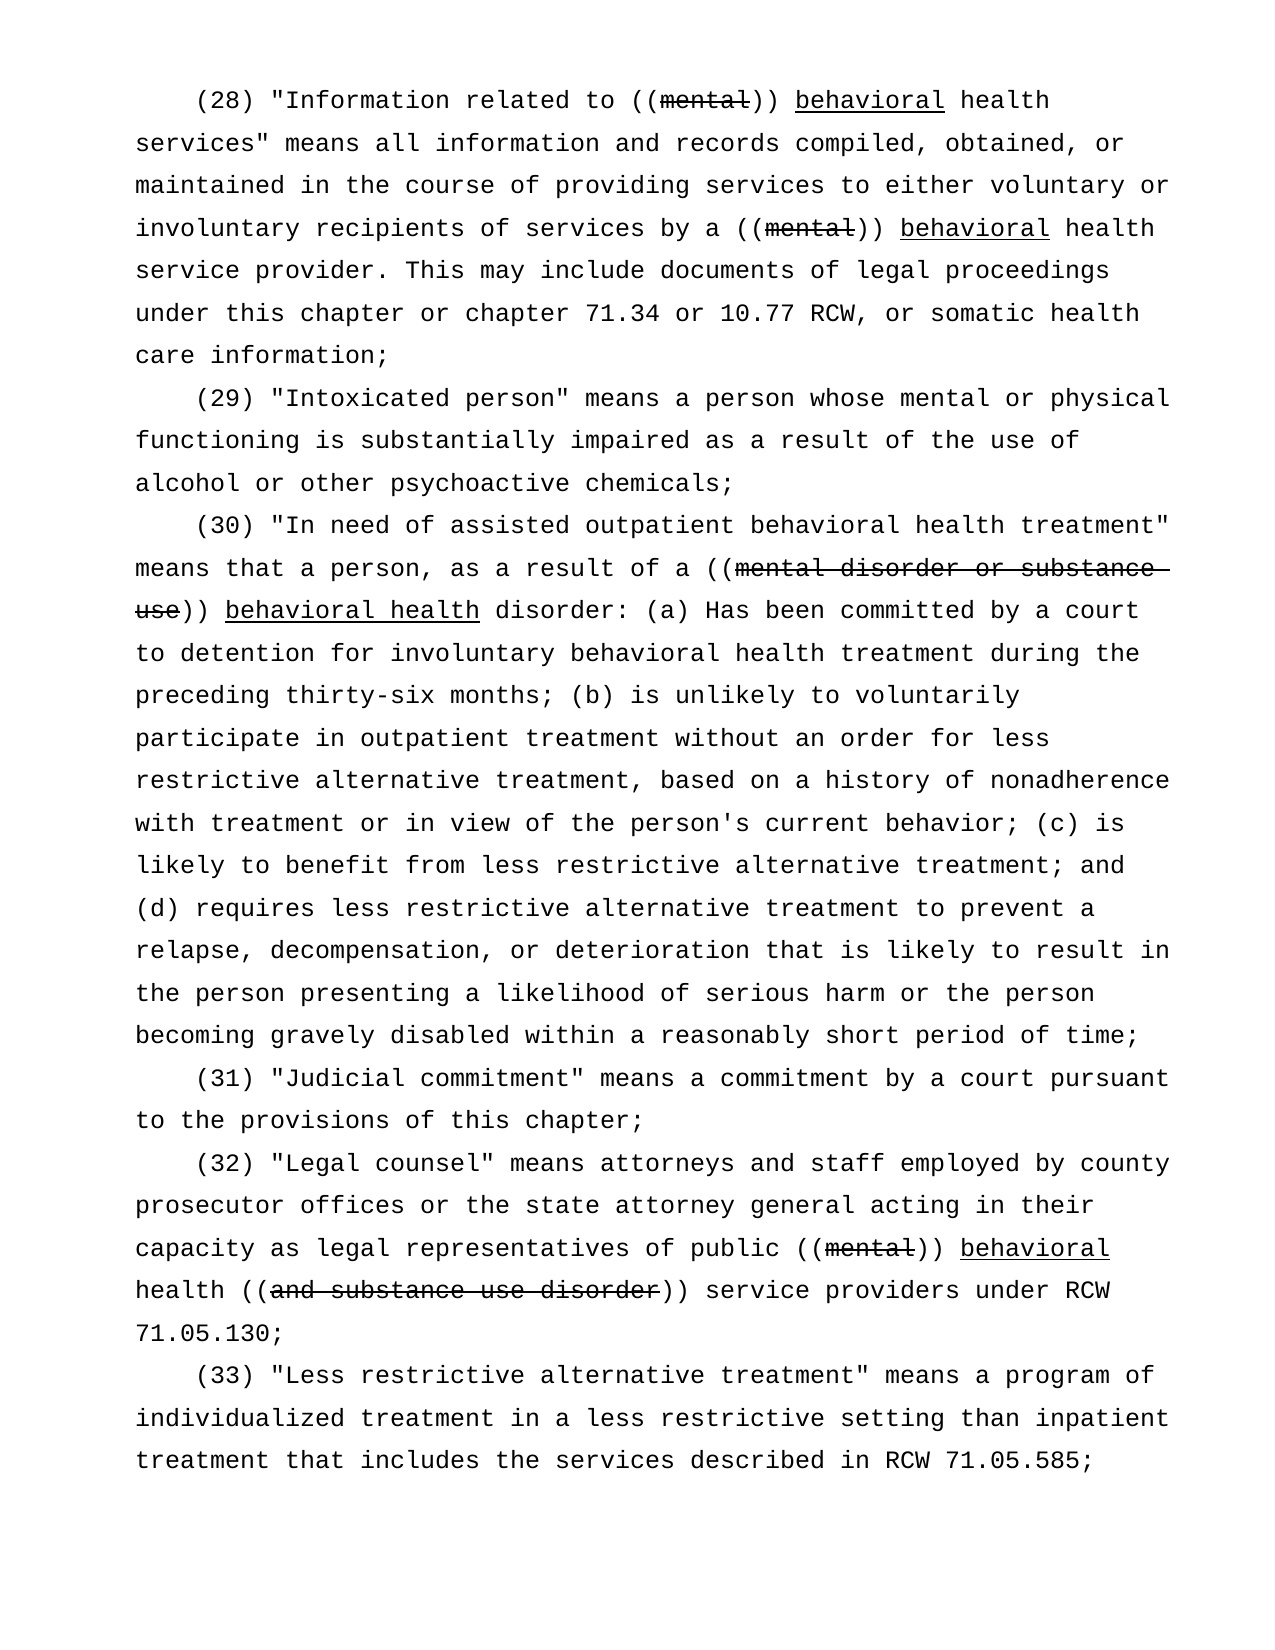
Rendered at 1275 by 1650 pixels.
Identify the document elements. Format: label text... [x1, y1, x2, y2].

text (33) "Less restrictive alternative treatment" means a program of individualized treatment in a less restrictive setting than inpatient treatment that includes the services described in RCW 71.05.585; [135, 1350, 1170, 1477]
text (32) "Legal counsel" means attorneys and staff employed by county prosecutor offices or the state attorney general acting in their capacity as legal representatives of public ((mental)) behavioral health ((and substance use disorder)) service providers under RCW 71.05.130; [135, 1137, 1170, 1350]
text (29) "Intoxicated person" means a person whose mental or physical functioning is substantially impaired as a result of the use of alcohol or other psychoactive chemicals; [135, 372, 1170, 500]
text (28) "Information related to ((mental)) behavioral health services" means all information and records compiled, obtained, or maintained in the course of providing services to either voluntary or involuntary recipients of services by a ((mental)) behavioral health service provider. This may include documents of legal proceedings under this chapter or chapter 71.34 or 10.77 RCW, or somatic health care information; [135, 75, 1170, 372]
text (30) "In need of assisted outpatient behavioral health treatment" means that a person, as a result of a ((mental disorder or substance use)) behavioral health disorder: (a) Has been committed by a court to detention for involuntary behavioral health treatment during the preceding thirty-six months; (b) is unlikely to voluntarily participate in outpatient treatment without an order for less restrictive alternative treatment, based on a history of nonadherence with treatment or in view of the person's current behavior; (c) is likely to benefit from less restrictive alternative treatment; and (d) requires less restrictive alternative treatment to prevent a relapse, decompensation, or deterioration that is likely to result in the person presenting a likelihood of serious harm or the person becoming gravely disabled within a reasonably short period of time; [135, 500, 1170, 1052]
text (31) "Judicial commitment" means a commitment by a court pursuant to the provisions of this chapter; [135, 1052, 1170, 1137]
